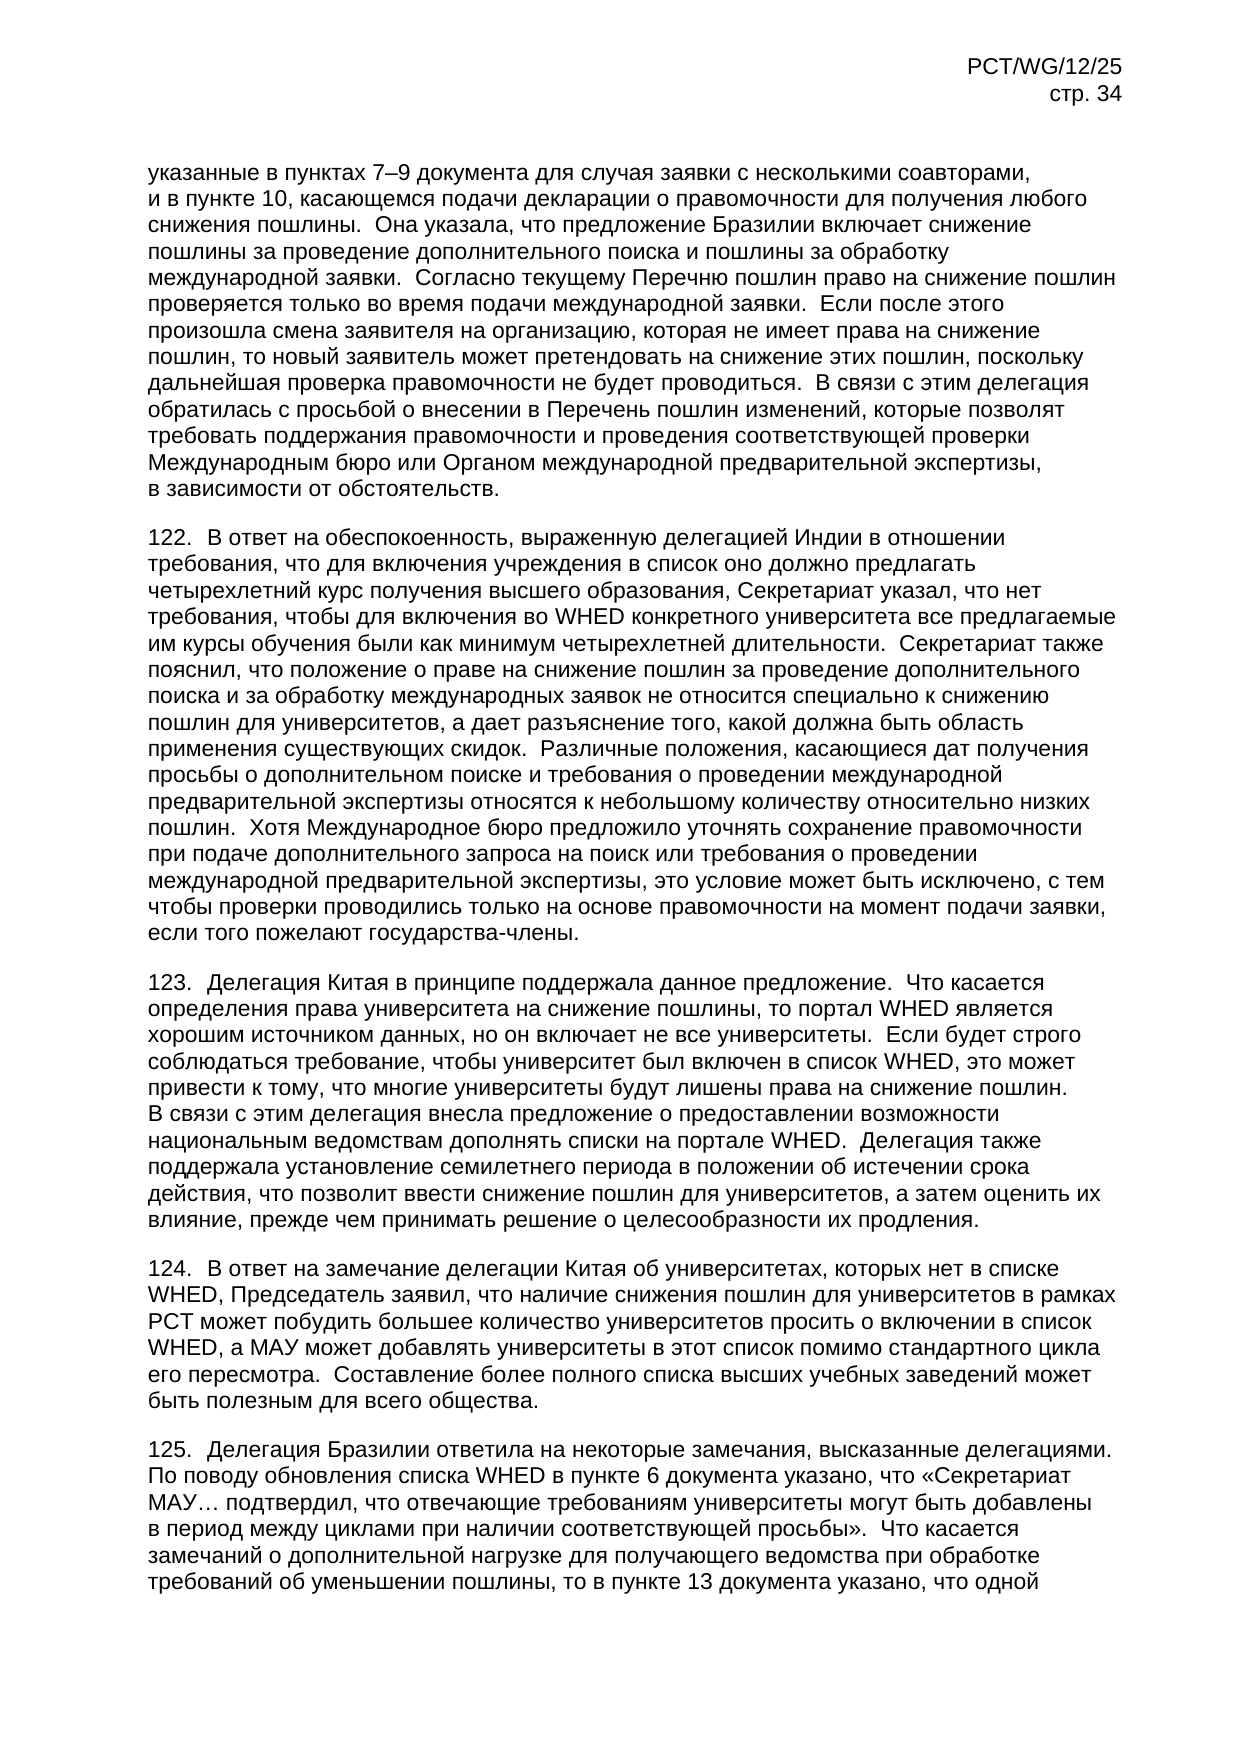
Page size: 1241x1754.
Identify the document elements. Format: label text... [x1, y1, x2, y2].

text В ответ на замечание делегации Китая об университетах, которых нет в списке WHED, Председатель заявил, что наличие снижения пошлин для университетов в рамках РСТ может побудить большее количество университетов просить о включении в список WHED, а МАУ может добавлять университеты в этот список помимо стандартного цикла его пересмотра. Составление более полного списка высших учебных заведений может быть полезным для всего общества. [148, 1255, 1122, 1413]
text Делегация Китая в принципе поддержала данное предложение. Что касается определения права университета на снижение пошлины, то портал WHED является хорошим источником данных, но он включает не все университеты. Если будет строго соблюдаться требование, чтобы университет был включен в список WHED, это может привести к тому, что многие университеты будут лишены права на снижение пошлин. В связи с этим делегация внесла предложение о предоставлении возможности национальным ведомствам дополнять списки на портале WHED. Делегация также поддержала установление семилетнего периода в положении об истечении срока действия, что позволит ввести снижение пошлин для университетов, а затем оценить их влияние, прежде чем принимать решение о целесообразности их продления. [148, 969, 1122, 1232]
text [148, 158, 1122, 501]
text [148, 1436, 1122, 1594]
text В ответ на обеспокоенность, выраженную делегацией Индии в отношении требования, что для включения учреждения в список оно должно предлагать четырехлетний курс получения высшего образования, Секретариат указал, что нет требования, чтобы для включения во WHED конкретного университета все предлагаемые им курсы обучения были как минимум четырехлетней длительности. Секретариат также пояснил, что положение о праве на снижение пошлин за проведение дополнительного поиска и за обработку международных заявок не относится специально к снижению пошлин для университетов, а дает разъяснение того, какой должна быть область применения существующих скидок. Различные положения, касающиеся дат получения просьбы о дополнительном поиске и требования о проведении международной предварительной экспертизы относятся к небольшому количеству относительно низких пошлин. Хотя Международное бюро предложило уточнять сохранение правомочности при подаче дополнительного запроса на поиск или требования о проведении международной предварительной экспертизы, это условие может быть исключено, с тем чтобы проверки проводились только на основе правомочности на момент подачи заявки, если того пожелают государства-члены. [148, 524, 1122, 946]
